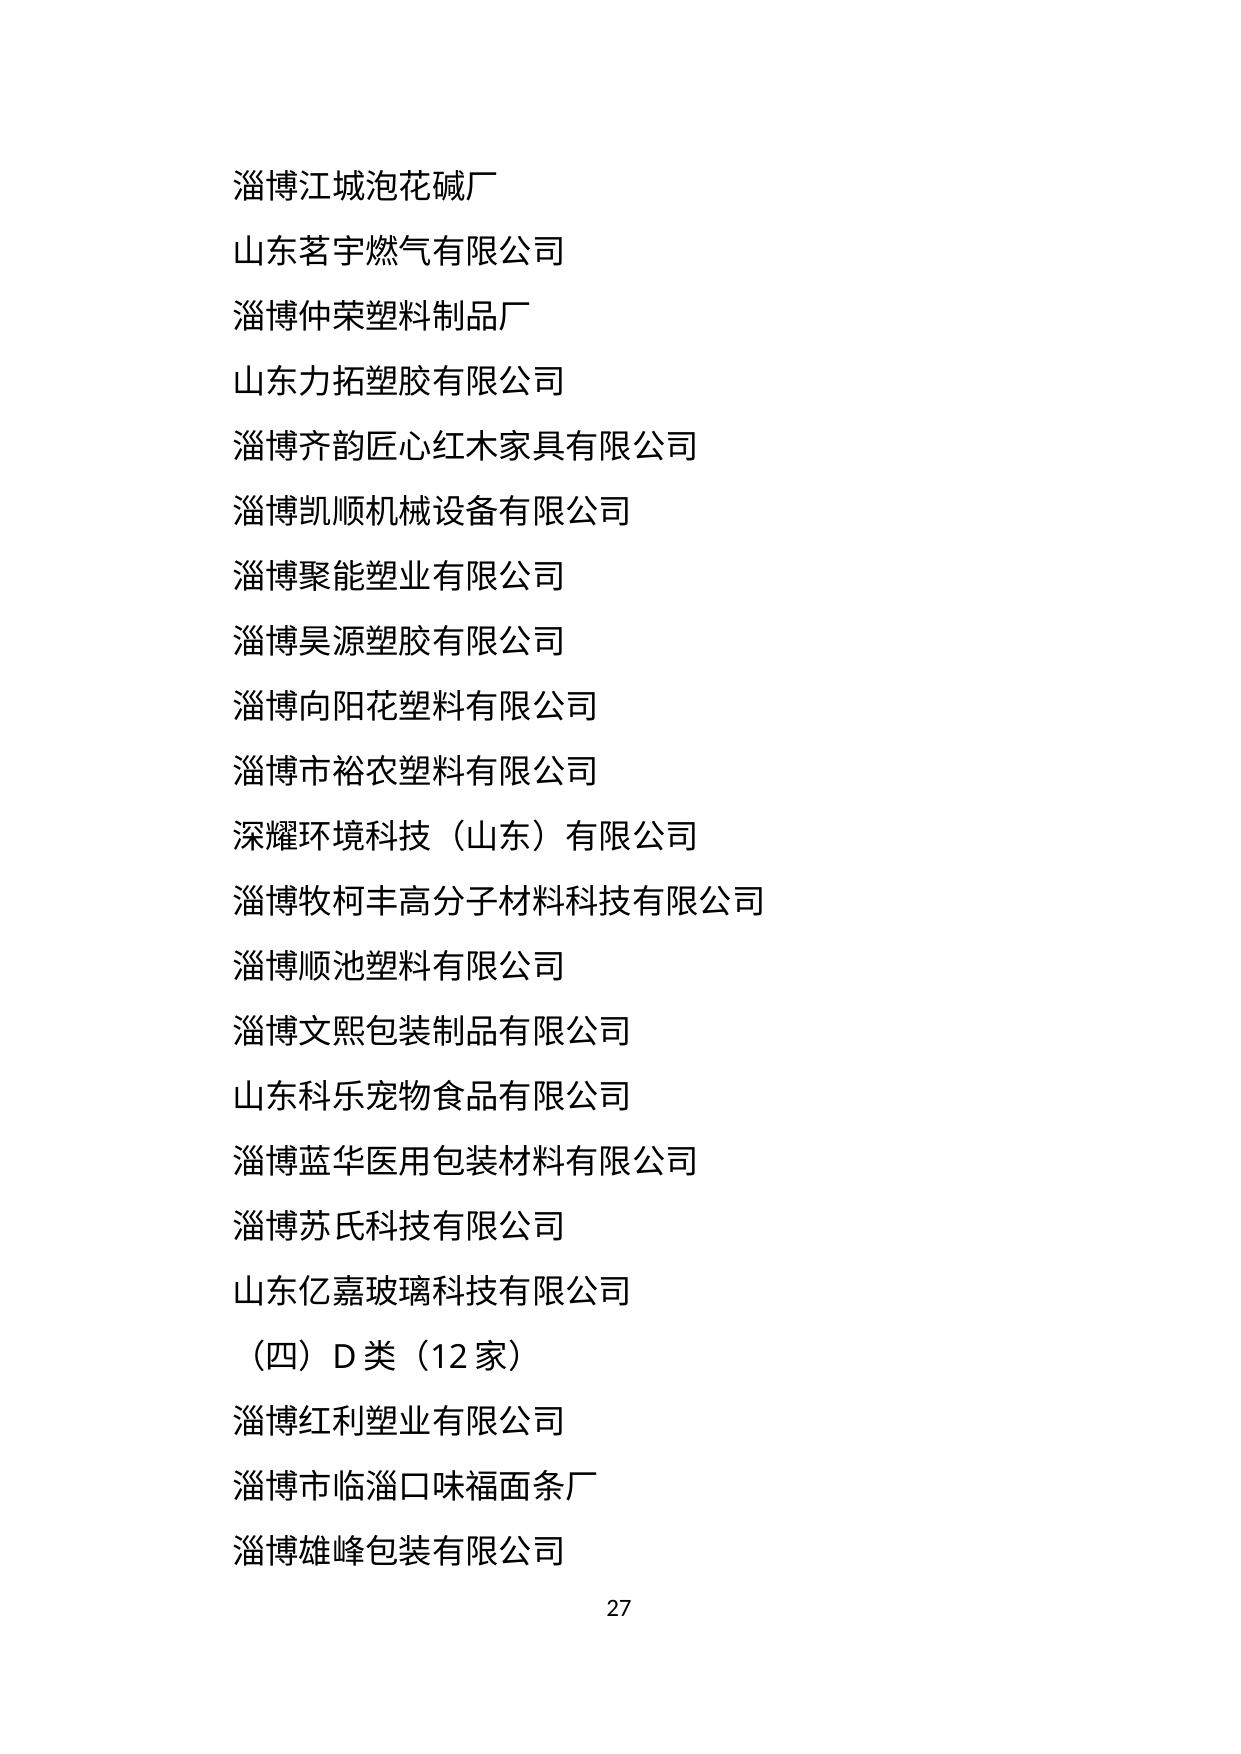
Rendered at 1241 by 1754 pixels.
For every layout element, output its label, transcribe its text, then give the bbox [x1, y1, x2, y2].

text 淄博齐韵匠心红木家具有限公司 [165, 412, 1072, 477]
text 淄博市临淄口味福面条厂 [165, 1452, 1072, 1517]
text 深耀环境科技（山东）有限公司 [165, 802, 1072, 867]
text 淄博文熙包装制品有限公司 [165, 997, 1072, 1062]
text 淄博市裕农塑料有限公司 [165, 737, 1072, 802]
text 淄博凯顺机械设备有限公司 [165, 477, 1072, 542]
text 淄博聚能塑业有限公司 [165, 542, 1072, 607]
text 淄博昊源塑胶有限公司 [165, 607, 1072, 672]
text 山东力拓塑胶有限公司 [165, 347, 1072, 412]
text 淄博顺池塑料有限公司 [165, 932, 1072, 997]
text 山东科乐宠物食品有限公司 [165, 1062, 1072, 1127]
text 淄博仲荣塑料制品厂 [165, 282, 1072, 347]
text 淄博江城泡花碱厂 [165, 152, 1072, 217]
text 淄博向阳花塑料有限公司 [165, 672, 1072, 737]
text 山东亿嘉玻璃科技有限公司 [165, 1257, 1072, 1322]
text 山东茗宇燃气有限公司 [165, 217, 1072, 282]
list （四）D类（12家） [165, 1322, 1072, 1387]
text 淄博苏氏科技有限公司 [165, 1192, 1072, 1257]
text 淄博红利塑业有限公司 [165, 1387, 1072, 1452]
text 淄博牧柯丰高分子材料科技有限公司 [165, 867, 1072, 932]
text 淄博雄峰包装有限公司 [165, 1517, 1072, 1582]
text 淄博蓝华医用包装材料有限公司 [165, 1127, 1072, 1192]
